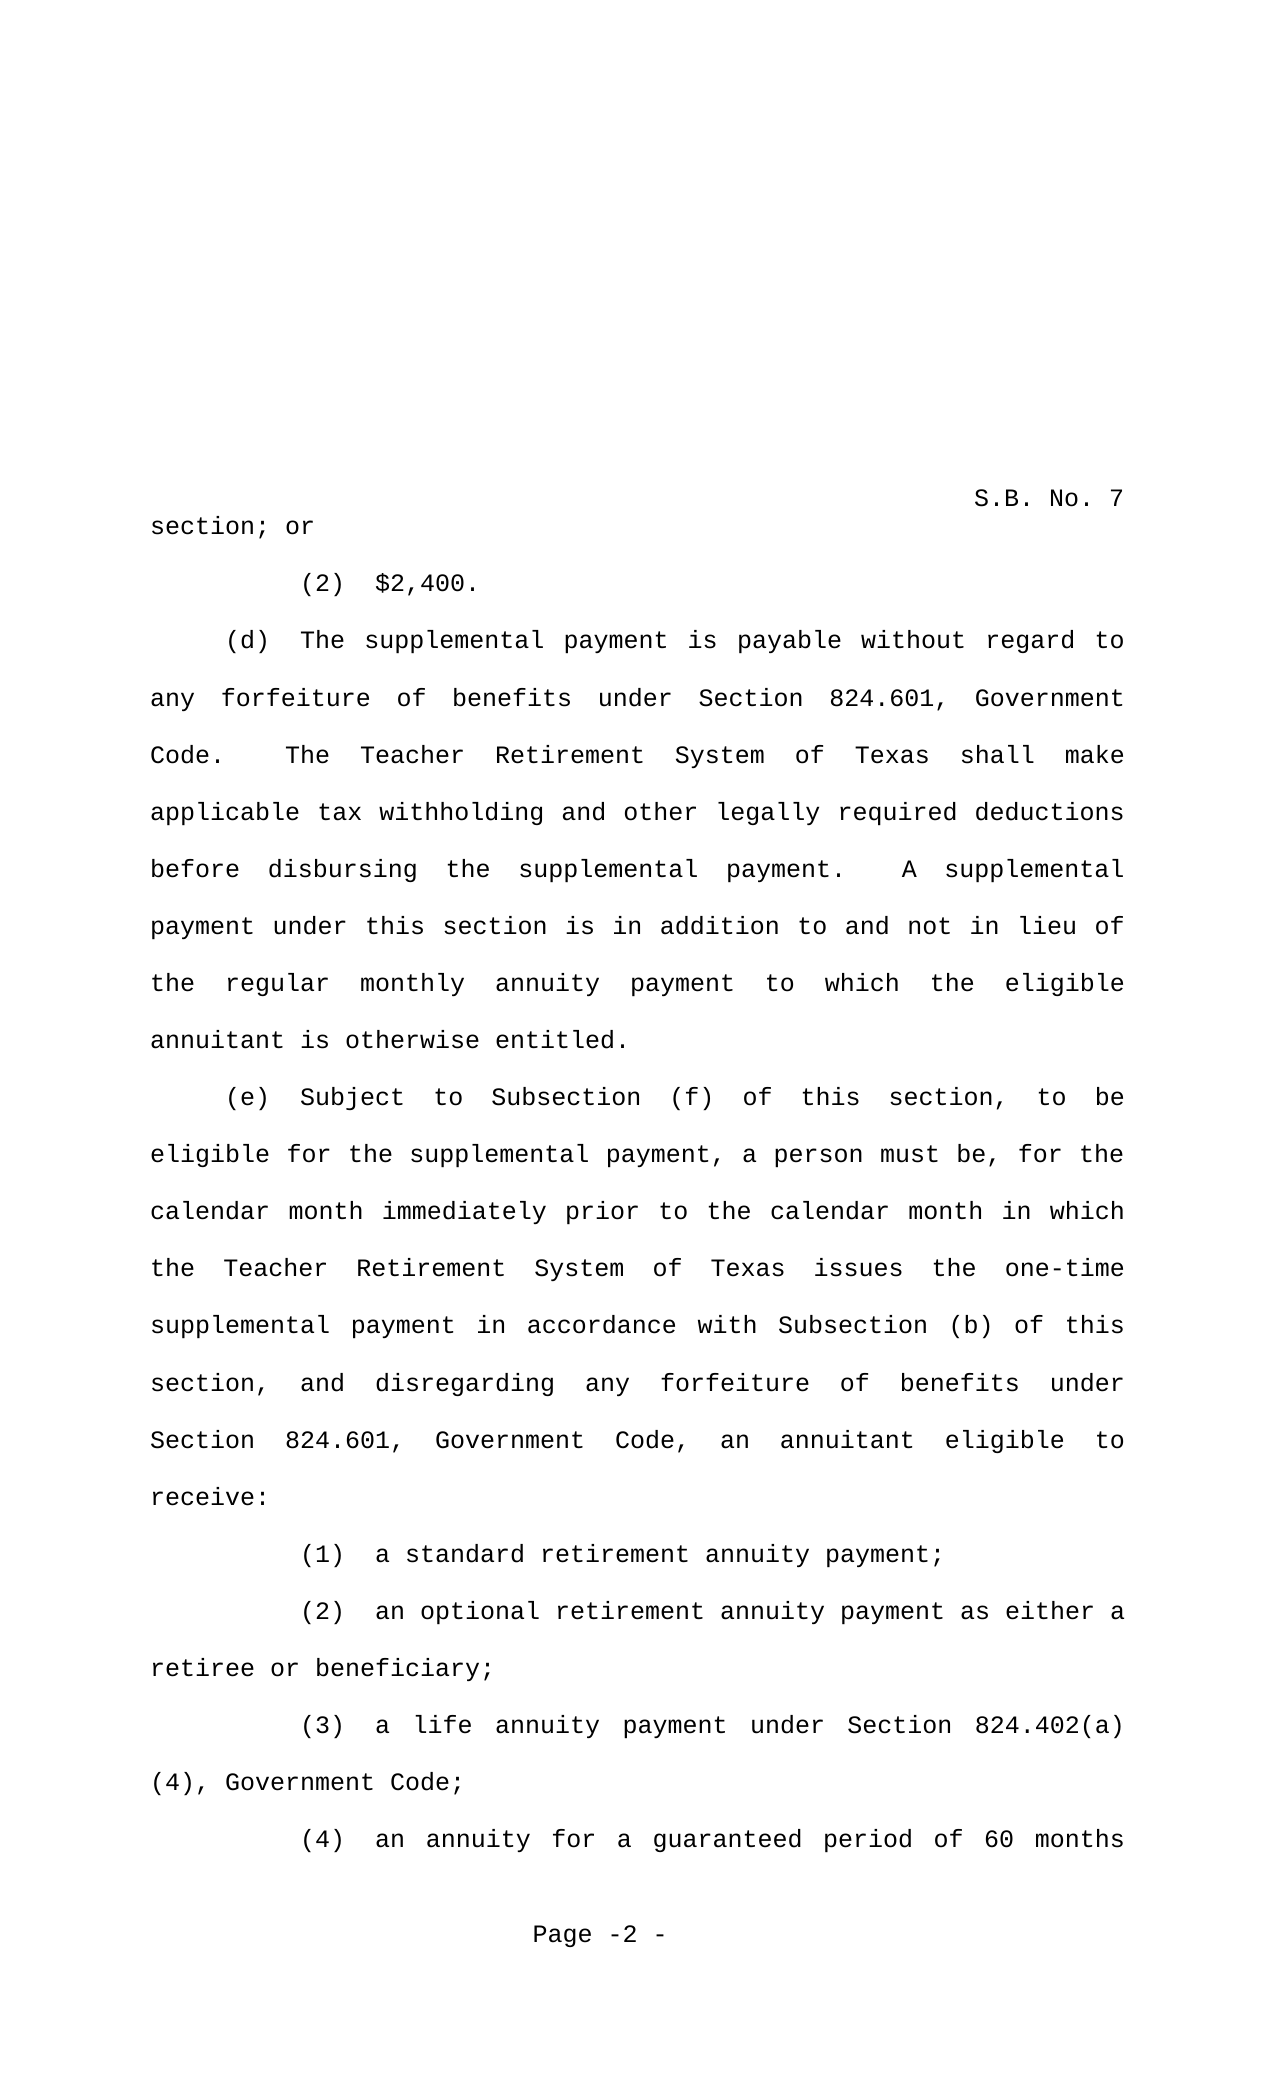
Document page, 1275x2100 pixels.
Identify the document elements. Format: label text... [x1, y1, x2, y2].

text (d) The supplemental payment is payable without regard to any forfeiture of benefits under Section 824.601, Government Code. The Teacher Retirement System of Texas shall make applicable tax withholding and other legally required deductions before disbursing the supplemental payment. A supplemental payment under this section is in addition to and not in lieu of the regular monthly annuity payment to which the eligible annuitant is otherwise entitled. [150, 628, 1125, 1056]
text (2) $2,400. [150, 571, 1125, 599]
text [150, 1827, 1125, 1855]
text (2) an optional retirement annuity payment as either a retiree or beneficiary; [150, 1598, 1125, 1684]
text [150, 514, 1125, 542]
text (e) Subject to Subsection (f) of this section, to be eligible for the supplemental payment, a person must be, for the calendar month immediately prior to the calendar month in which the Teacher Retirement System of Texas issues the one-time supplemental payment in accordance with Subsection (b) of this section, and disregarding any forfeiture of benefits under Section 824.601, Government Code, an annuitant eligible to receive: [150, 1084, 1125, 1513]
text (3) a life annuity payment under Section 824.402(a)(4), Government Code; [150, 1712, 1125, 1798]
text (1) a standard retirement annuity payment; [150, 1541, 1125, 1570]
